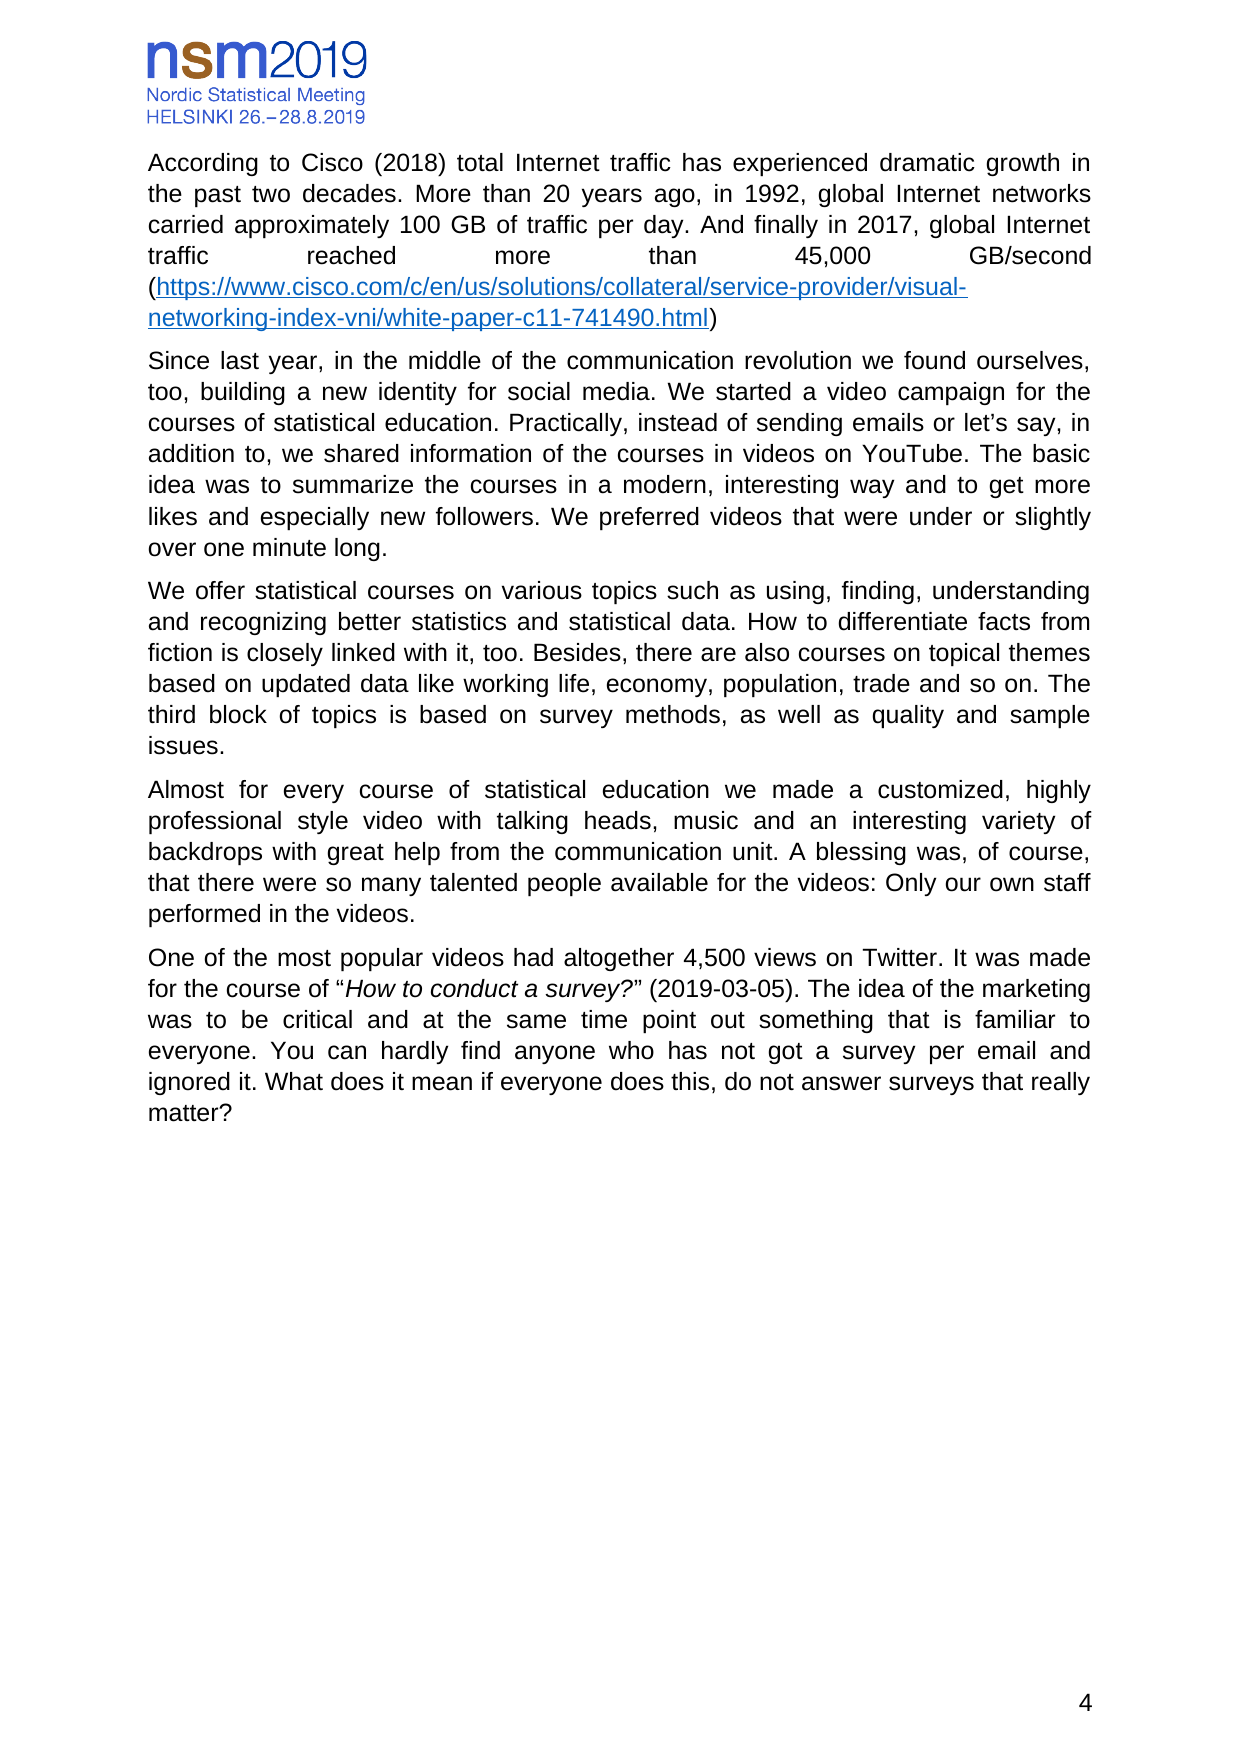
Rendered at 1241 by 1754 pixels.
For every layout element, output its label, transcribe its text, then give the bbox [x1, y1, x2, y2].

picture [147, 41, 367, 124]
text Since last year, in the middle of the communication revolution we found ourselves, too, building a new identity for social media. We started a video campaign for the courses of statistical education. Practically, instead of sending emails or let’s say, in addition to, we shared information of the courses in videos on YouTube. The basic idea was to summarize the courses in a modern, interesting way and to get more likes and especially new followers. We preferred videos that were under or slightly over one minute long. [148, 346, 1093, 561]
text According to Cisco (2018) total Internet traffic has experienced dramatic growth in the past two decades. More than 20 years ago, in 1992, global Internet networks carried approximately 100 GB of traffic per day. And finally in 2017, global Internet traffic reached more than 45,000 GB/second (https://www.cisco.com/c/en/us/solutions/collateral/service-provider/visual-networking-index-vni/white-paper-c11-741490.html) [148, 148, 1093, 332]
text We offer statistical courses on various topics such as using, finding, understanding and recognizing better statistics and statistical data. How to differentiate facts from fiction is closely linked with it, too. Besides, there are also courses on topical themes based on updated data like working life, economy, population, trade and so on. The third block of topics is based on survey methods, as well as quality and sample issues. [148, 576, 1093, 760]
text Almost for every course of statistical education we made a customized, highly professional style video with talking heads, music and an interesting variety of backdrops with great help from the communication unit. A blessing was, of course, that there were so many talented people available for the videos: Only our own staff performed in the videos. [148, 775, 1093, 928]
text One of the most popular videos had altogether 4,500 views on Twitter. It was made for the course of “How to conduct a survey?” (2019-03-05). The idea of the marketing was to be critical and at the same time point out something that is familiar to everyone. You can hardly find anyone who has not got a survey per email and ignored it. What does it mean if everyone does this, do not answer surveys that really matter? [148, 943, 1093, 1127]
